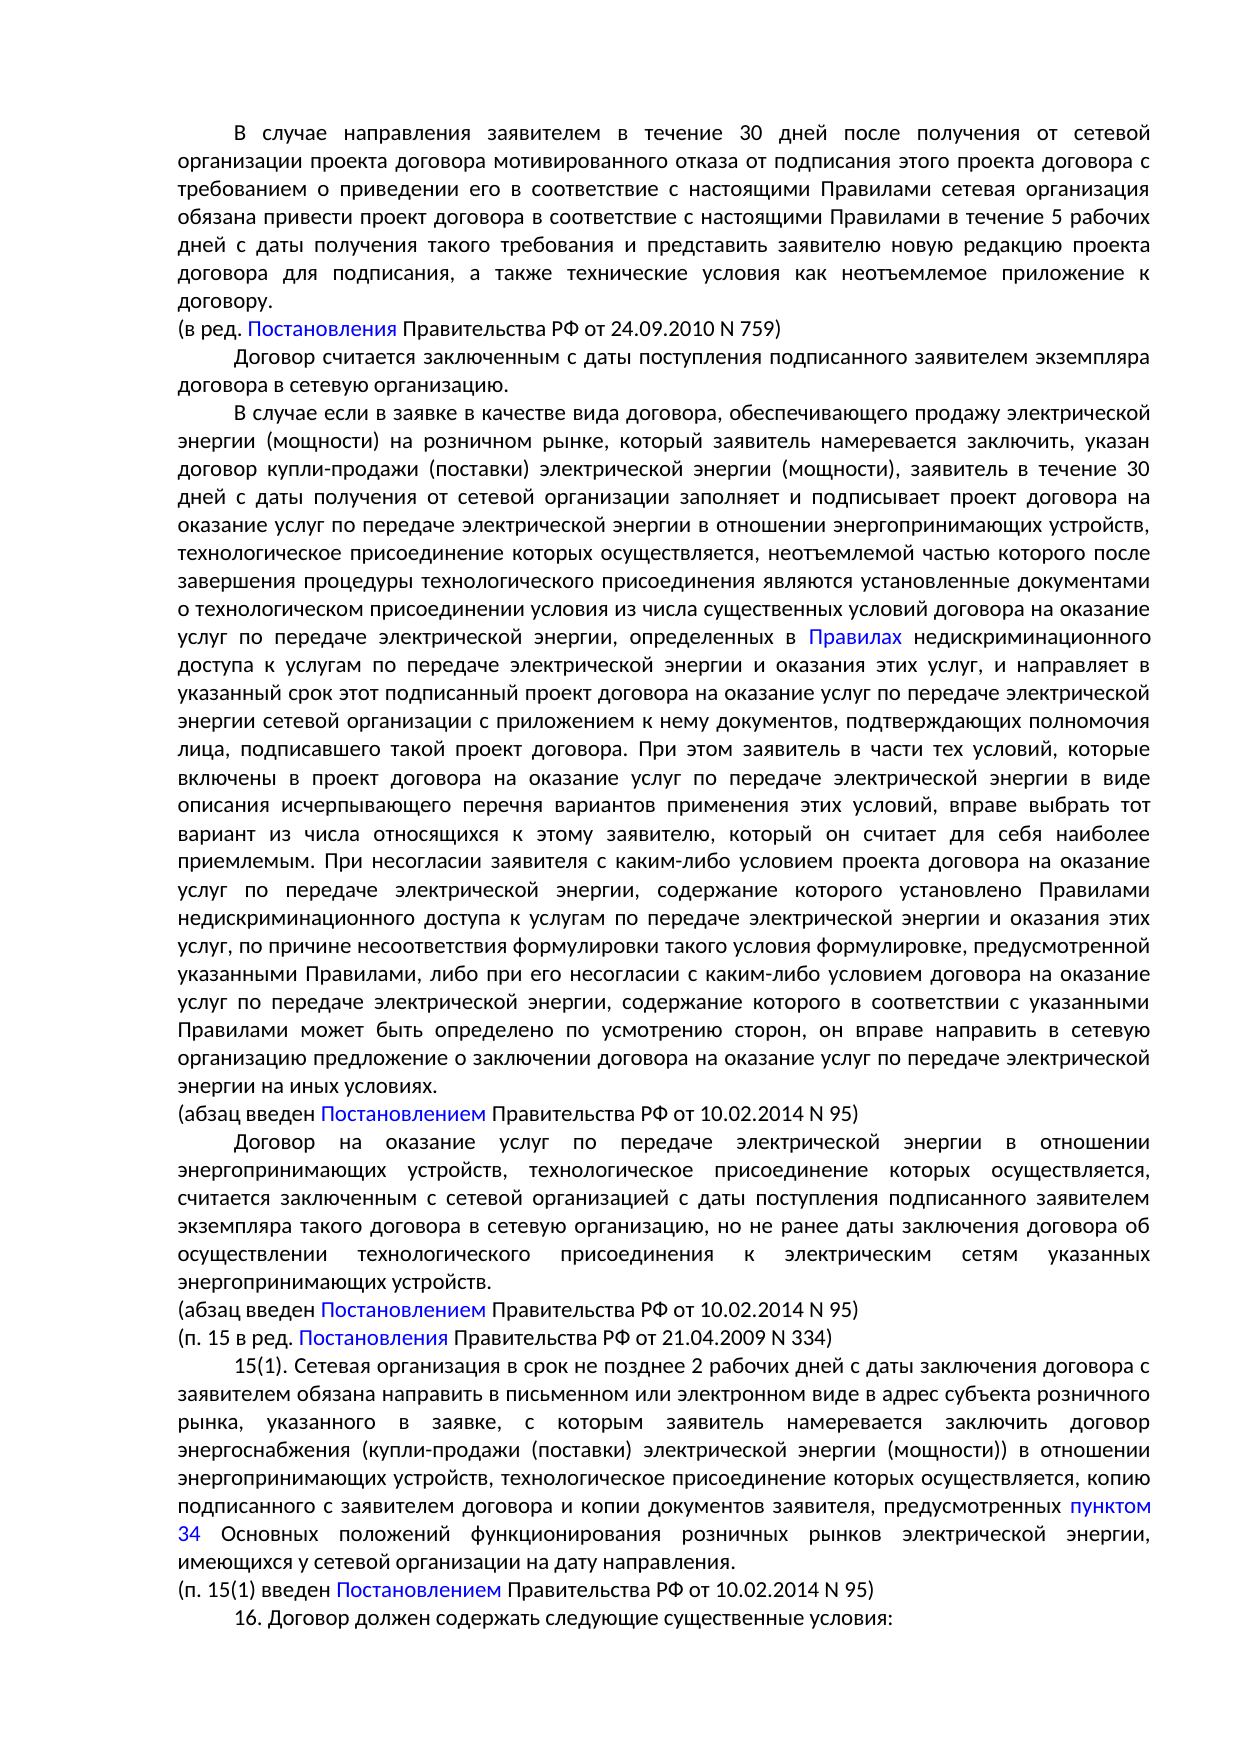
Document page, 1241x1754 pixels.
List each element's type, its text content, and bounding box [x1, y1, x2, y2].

text В случае направления заявителем в течение 30 дней после получения от сетевой организации проекта договора мотивированного отказа от подписания этого проекта договора с требованием о приведении его в соответствие с настоящими Правилами сетевая организация обязана привести проект договора в соответствие с настоящими Правилами в течение 5 рабочих дней с даты получения такого требования и представить заявителю новую редакцию проекта договора для подписания, а также технические условия как неотъемлемое приложение к договору. [177, 118, 1152, 314]
text 16. Договор должен содержать следующие существенные условия: [177, 1603, 1152, 1631]
text (п. 15(1) введен Постановлением Правительства РФ от 10.02.2014 N 95) [177, 1575, 1152, 1603]
text Договор на оказание услуг по передаче электрической энергии в отношении энергопринимающих устройств, технологическое присоединение которых осуществляется, считается заключенным с сетевой организацией с даты поступления подписанного заявителем экземпляра такого договора в сетевую организацию, но не ранее даты заключения договора об осуществлении технологического присоединения к электрическим сетям указанных энергопринимающих устройств. [177, 1127, 1152, 1295]
text 15(1). Сетевая организация в срок не позднее 2 рабочих дней с даты заключения договора с заявителем обязана направить в письменном или электронном виде в адрес субъекта розничного рынка, указанного в заявке, с которым заявитель намеревается заключить договор энергоснабжения (купли-продажи (поставки) электрической энергии (мощности)) в отношении энергопринимающих устройств, технологическое присоединение которых осуществляется, копию подписанного с заявителем договора и копии документов заявителя, предусмотренных пунктом 34 Основных положений функционирования розничных рынков электрической энергии, имеющихся у сетевой организации на дату направления. [177, 1351, 1152, 1575]
text (в ред. Постановления Правительства РФ от 24.09.2010 N 759) [177, 314, 1152, 342]
text (абзац введен Постановлением Правительства РФ от 10.02.2014 N 95) [177, 1295, 1152, 1323]
text (абзац введен Постановлением Правительства РФ от 10.02.2014 N 95) [177, 1099, 1152, 1127]
text В случае если в заявке в качестве вида договора, обеспечивающего продажу электрической энергии (мощности) на розничном рынке, который заявитель намеревается заключить, указан договор купли-продажи (поставки) электрической энергии (мощности), заявитель в течение 30 дней с даты получения от сетевой организации заполняет и подписывает проект договора на оказание услуг по передаче электрической энергии в отношении энергопринимающих устройств, технологическое присоединение которых осуществляется, неотъемлемой частью которого после завершения процедуры технологического присоединения являются установленные документами о технологическом присоединении условия из числа существенных условий договора на оказание услуг по передаче электрической энергии, определенных в Правилах недискриминационного доступа к услугам по передаче электрической энергии и оказания этих услуг, и направляет в указанный срок этот подписанный проект договора на оказание услуг по передаче электрической энергии сетевой организации с приложением к нему документов, подтверждающих полномочия лица, подписавшего такой проект договора. При этом заявитель в части тех условий, которые включены в проект договора на оказание услуг по передаче электрической энергии в виде описания исчерпывающего перечня вариантов применения этих условий, вправе выбрать тот вариант из числа относящихся к этому заявителю, который он считает для себя наиболее приемлемым. При несогласии заявителя с каким-либо условием проекта договора на оказание услуг по передаче электрической энергии, содержание которого установлено Правилами недискриминационного доступа к услугам по передаче электрической энергии и оказания этих услуг, по причине несоответствия формулировки такого условия формулировке, предусмотренной указанными Правилами, либо при его несогласии с каким-либо условием договора на оказание услуг по передаче электрической энергии, содержание которого в соответствии с указанными Правилами может быть определено по усмотрению сторон, он вправе направить в сетевую организацию предложение о заключении договора на оказание услуг по передаче электрической энергии на иных условиях. [177, 398, 1152, 1099]
text Договор считается заключенным с даты поступления подписанного заявителем экземпляра договора в сетевую организацию. [177, 342, 1152, 398]
text (п. 15 в ред. Постановления Правительства РФ от 21.04.2009 N 334) [177, 1323, 1152, 1351]
